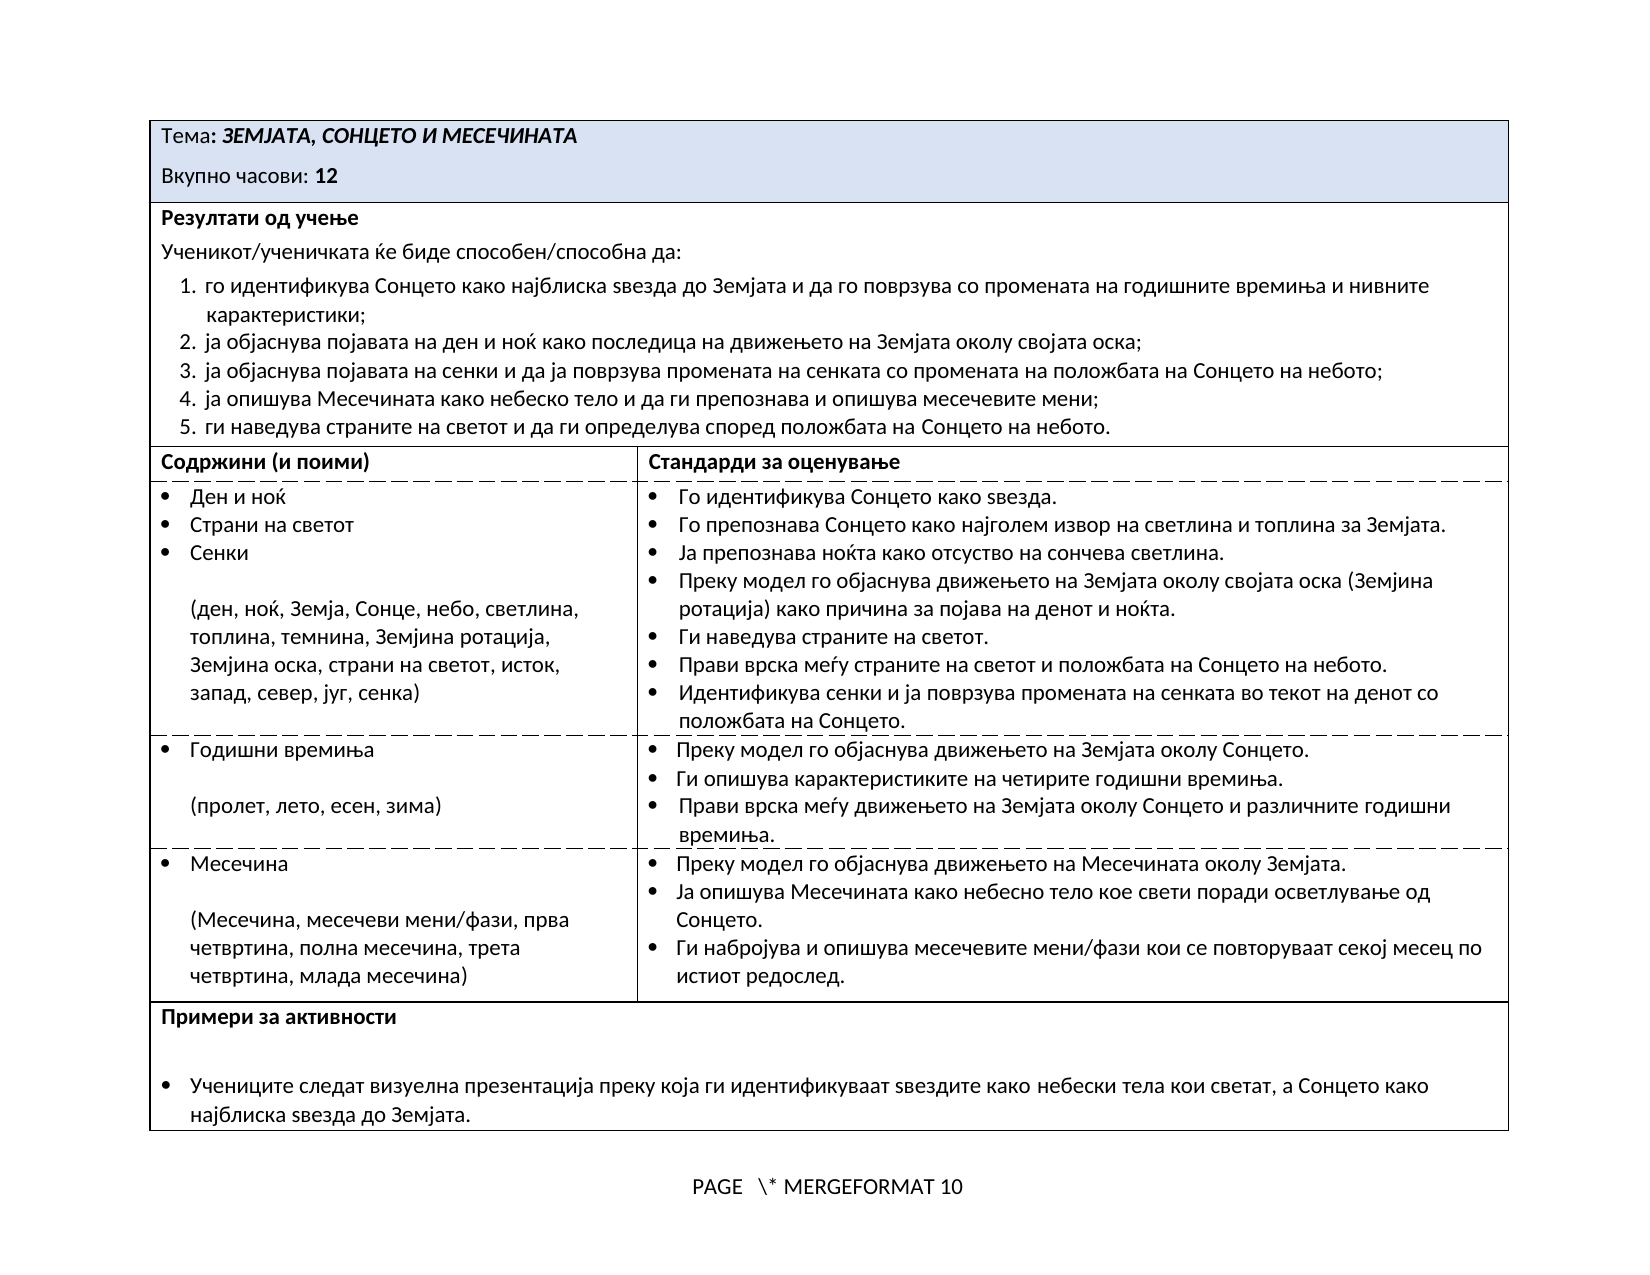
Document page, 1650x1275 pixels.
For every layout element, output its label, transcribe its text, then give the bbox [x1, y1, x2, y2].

table_cell Преку модел го објаснува движењето на Месечината околу Земјата. Ја опишува Месечината како небесно тело кое свети поради осветлување од Сонцето. Ги набројува и опишува месечевите мени/фази кои се повторуваат секој месец по истиот редослед. [638, 848, 1508, 1001]
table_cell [151, 1003, 1508, 1130]
table_cell Месечина (Месечина, месечеви мени/фази, прва четвртина, полна месечина, трета четвртина, млада месечина) [151, 848, 637, 1001]
table_cell Го идентификува Сонцето како ѕвезда. Го препознава Сонцето како најголем извор на светлина и топлина за Земјата. Ја препознава ноќта како отсуство на сончева светлина. Преку модел го објаснува движењето на Земјата околу својата оска (Земјина ротација) како причина за појава на денот и ноќта. Ги наведува страните на светот. Прави врска меѓу страните на светот и положбата на Сонцето на небото. Идентификува сенки и ја поврзува промената на сенката во текот на денот со положбата на Сонцето. [638, 481, 1508, 734]
table_cell Годишни времиња (пролет, лето, есен, зима) [151, 735, 637, 848]
table_cell Резултати од учење Ученикот/ученичката ќе биде способен/способна да: го идентификува Сонцето како најблиска ѕвезда до Земјата и да го поврзува со промената на годишните времиња и нивните карактеристики; ја објаснува појавата на ден и ноќ како последица на движењето на Земјата околу својaта оска; ја објаснува појавата на сенки и да ја поврзува промената на сенката со промената на положбата на Сонцето на небото; ја опишува Месечината како небеско тело и да ги препознава и опишува месечевите мени; ги наведува страните на светот и да ги определува според положбата на Сонцето на небото. [151, 203, 1508, 446]
table_cell Ден и ноќ Страни на светот Сенки (ден, ноќ, Земја, Сонце, небо, светлина, топлина, темнина, Земјина ротација, Земјина оска, страни на светот, исток, запад, север, југ, сенка) [151, 481, 637, 734]
table_cell Преку модел го објаснува движењето на Земјата околу Сонцето. Ги опишува карактеристиките на четирите годишни времиња. Прави врска меѓу движењето на Земјата околу Сонцето и различните годишни времиња. [638, 735, 1508, 848]
table_cell Стандарди за оценување [638, 447, 1508, 481]
table_cell Содржини (и поими) [151, 447, 637, 481]
table_header Teмa: ЗЕМЈАТА, СОНЦЕТО И МЕСЕЧИНАТА Вкупно часови: 12 [151, 121, 1508, 202]
